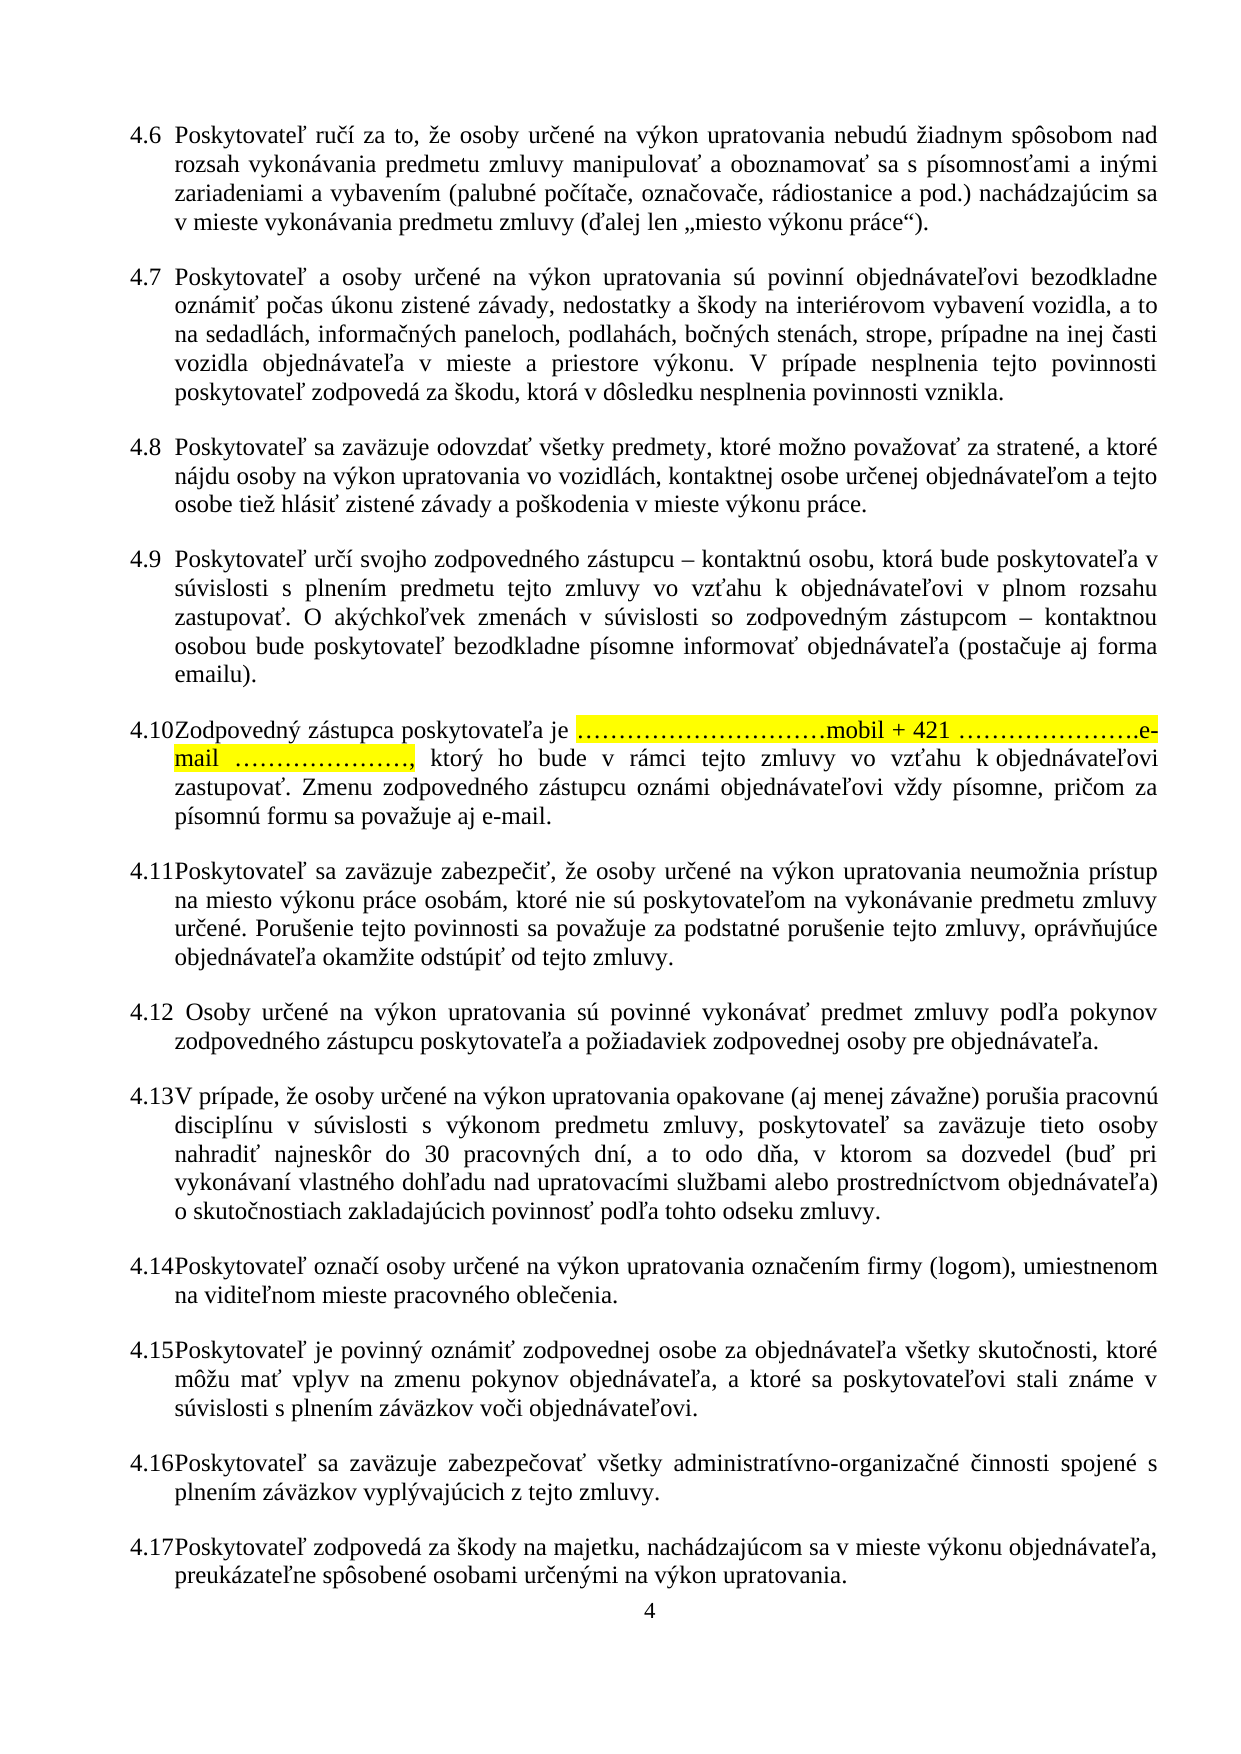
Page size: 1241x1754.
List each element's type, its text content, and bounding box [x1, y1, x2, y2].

list Poskytovateľ určí svojho zodpovedného zástupcu – kontaktnú osobu, ktorá bude poskytovateľa v súvislosti s plnením predmetu tejto zmluvy vo vzťahu k objednávateľovi v plnom rozsahu zastupovať. O akýchkoľvek zmenách v súvislosti so zodpovedným zástupcom – kontaktnou osobou bude poskytovateľ bezodkladne písomne informovať objednávateľa (postačuje aj forma emailu). [130, 544, 1158, 688]
list Poskytovateľ sa zaväzuje zabezpečovať všetky administratívno-organizačné činnosti spojené s plnením záväzkov vyplývajúcich z tejto zmluvy. [130, 1448, 1158, 1505]
list Poskytovateľ ručí za to, že osoby určené na výkon upratovania nebudú žiadnym spôsobom nad rozsah vykonávania predmetu zmluvy manipulovať a oboznamovať sa s písomnosťami a inými zariadeniami a vybavením (palubné počítače, označovače, rádiostanice a pod.) nachádzajúcim sa v mieste vykonávania predmetu zmluvy (ďalej len „miesto výkonu práce“). [130, 121, 1159, 236]
list Poskytovateľ označí osoby určené na výkon upratovania označením firmy (logom), umiestnenom na viditeľnom mieste pracovného oblečenia. [130, 1251, 1158, 1309]
list Poskytovateľ sa zaväzuje zabezpečiť, že osoby určené na výkon upratovania neumožnia prístup na miesto výkonu práce osobám, ktoré nie sú poskytovateľom na vykonávanie predmetu zmluvy určené. Porušenie tejto povinnosti sa považuje za podstatné porušenie tejto zmluvy, oprávňujúce objednávateľa okamžite odstúpiť od tejto zmluvy. [130, 856, 1159, 971]
list Zodpovedný zástupca poskytovateľa je …………………………mobil + 421 ………………….e-mail …………………, ktorý ho bude v rámci tejto zmluvy vo vzťahu k objednávateľovi zastupovať. Zmenu zodpovedného zástupcu oznámi objednávateľovi vždy písomne, pričom za písomnú formu sa považuje aj e-mail. [130, 715, 1158, 830]
list Poskytovateľ je povinný oznámiť zodpovednej osobe za objednávateľa všetky skutočnosti, ktoré môžu mať vplyv na zmenu pokynov objednávateľa, a ktoré sa poskytovateľovi stali známe v súvislosti s plnením záväzkov voči objednávateľovi. [130, 1335, 1158, 1421]
list Osoby určené na výkon upratovania sú povinné vykonávať predmet zmluvy podľa pokynov zodpovedného zástupcu poskytovateľa a požiadaviek zodpovednej osoby pre objednávateľa. [130, 997, 1158, 1055]
list Poskytovateľ sa zaväzuje odovzdať všetky predmety, ktoré možno považovať za stratené, a ktoré nájdu osoby na výkon upratovania vo vozidlách, kontaktnej osobe určenej objednávateľom a tejto osobe tiež hlásiť zistené závady a poškodenia v mieste výkonu práce. [130, 432, 1158, 518]
list Poskytovateľ a osoby určené na výkon upratovania sú povinní objednávateľovi bezodkladne oznámiť počas úkonu zistené závady, nedostatky a škody na interiérovom vybavení vozidla, a to na sedadlách, informačných paneloch, podlahách, bočných stenách, strope, prípadne na inej časti vozidla objednávateľa v mieste a priestore výkonu. V prípade nesplnenia tejto povinnosti poskytovateľ zodpovedá za škodu, ktorá v dôsledku nesplnenia povinnosti vznikla. [130, 262, 1159, 406]
list V prípade, že osoby určené na výkon upratovania opakovane (aj menej závažne) porušia pracovnú disciplínu v súvislosti s výkonom predmetu zmluvy, poskytovateľ sa zaväzuje tieto osoby nahradiť najneskôr do 30 pracovných dní, a to odo dňa, v ktorom sa dozvedel (buď pri vykonávaní vlastného dohľadu nad upratovacími službami alebo prostredníctvom objednávateľa) o skutočnostiach zakladajúcich povinnosť podľa tohto odseku zmluvy. [130, 1081, 1159, 1225]
list Poskytovateľ zodpovedá za škody na majetku, nachádzajúcom sa v mieste výkonu objednávateľa, preukázateľne spôsobené osobami určenými na výkon upratovania. [130, 1532, 1158, 1589]
